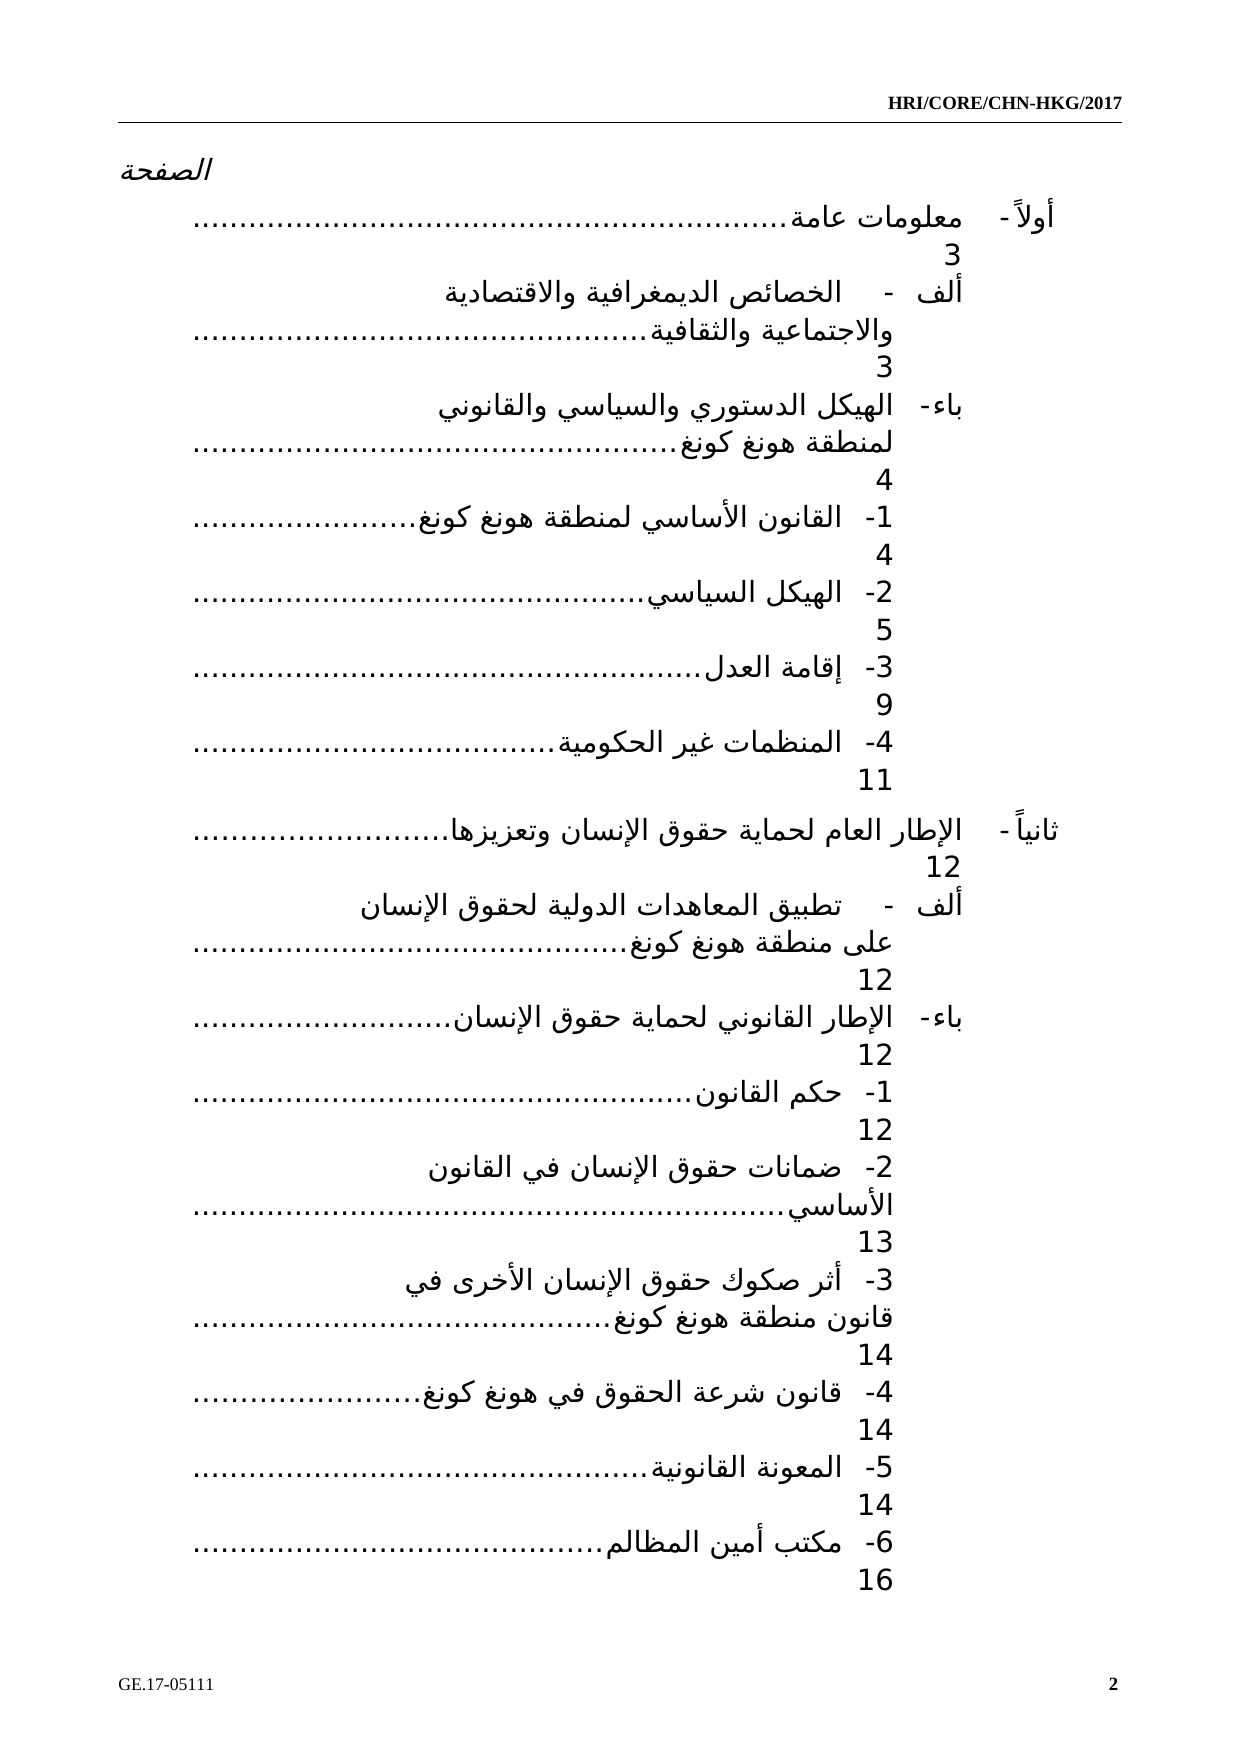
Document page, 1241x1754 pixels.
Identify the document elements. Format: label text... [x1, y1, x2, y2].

text 1- حكم القانون 12 [347, 1073, 1122, 1148]
text 4- المنظمات غير الحكومية 11 [347, 723, 1122, 798]
text ألف - الخصائص الديمغرافية والاقتصادية والاجتماعية والثقافية 3 [347, 273, 1122, 385]
text 1- القانون الأساسي لمنطقة هونغ كونغ 4 [347, 498, 1122, 573]
text 3- أثر صكوك حقوق الإنسان الأخرى في قانون منطقة هونغ كونغ 14 [347, 1260, 1122, 1373]
text أولاً - معلومات عامة 3 [347, 198, 1122, 273]
text 4- قانون شرعة الحقوق في هونغ كونغ 14 [347, 1373, 1122, 1448]
text باء - الهيكل الدستوري والسياسي والقانوني لمنطقة هونغ كونغ 4 [347, 385, 1122, 498]
text باء - الإطار القانوني لحماية حقوق الإنسان 12 [347, 998, 1122, 1073]
text 5- المعونة القانونية 14 [347, 1448, 1122, 1523]
text 2- الهيكل السياسي 5 [347, 573, 1122, 648]
text ثانياً - الإطار العام لحماية حقوق الإنسان وتعزيزها 12 [347, 810, 1122, 885]
text 2- ضمانات حقوق الإنسان في القانون الأساسي 13 [347, 1148, 1122, 1260]
text ألف - تطبيق المعاهدات الدولية لحقوق الإنسان على منطقة هونغ كونغ 12 [347, 885, 1122, 998]
text 3- إقامة العدل 9 [347, 648, 1122, 723]
text الصفحة [118, 160, 1092, 185]
text 6- مكتب أمين المظالم 16 [347, 1523, 1122, 1598]
